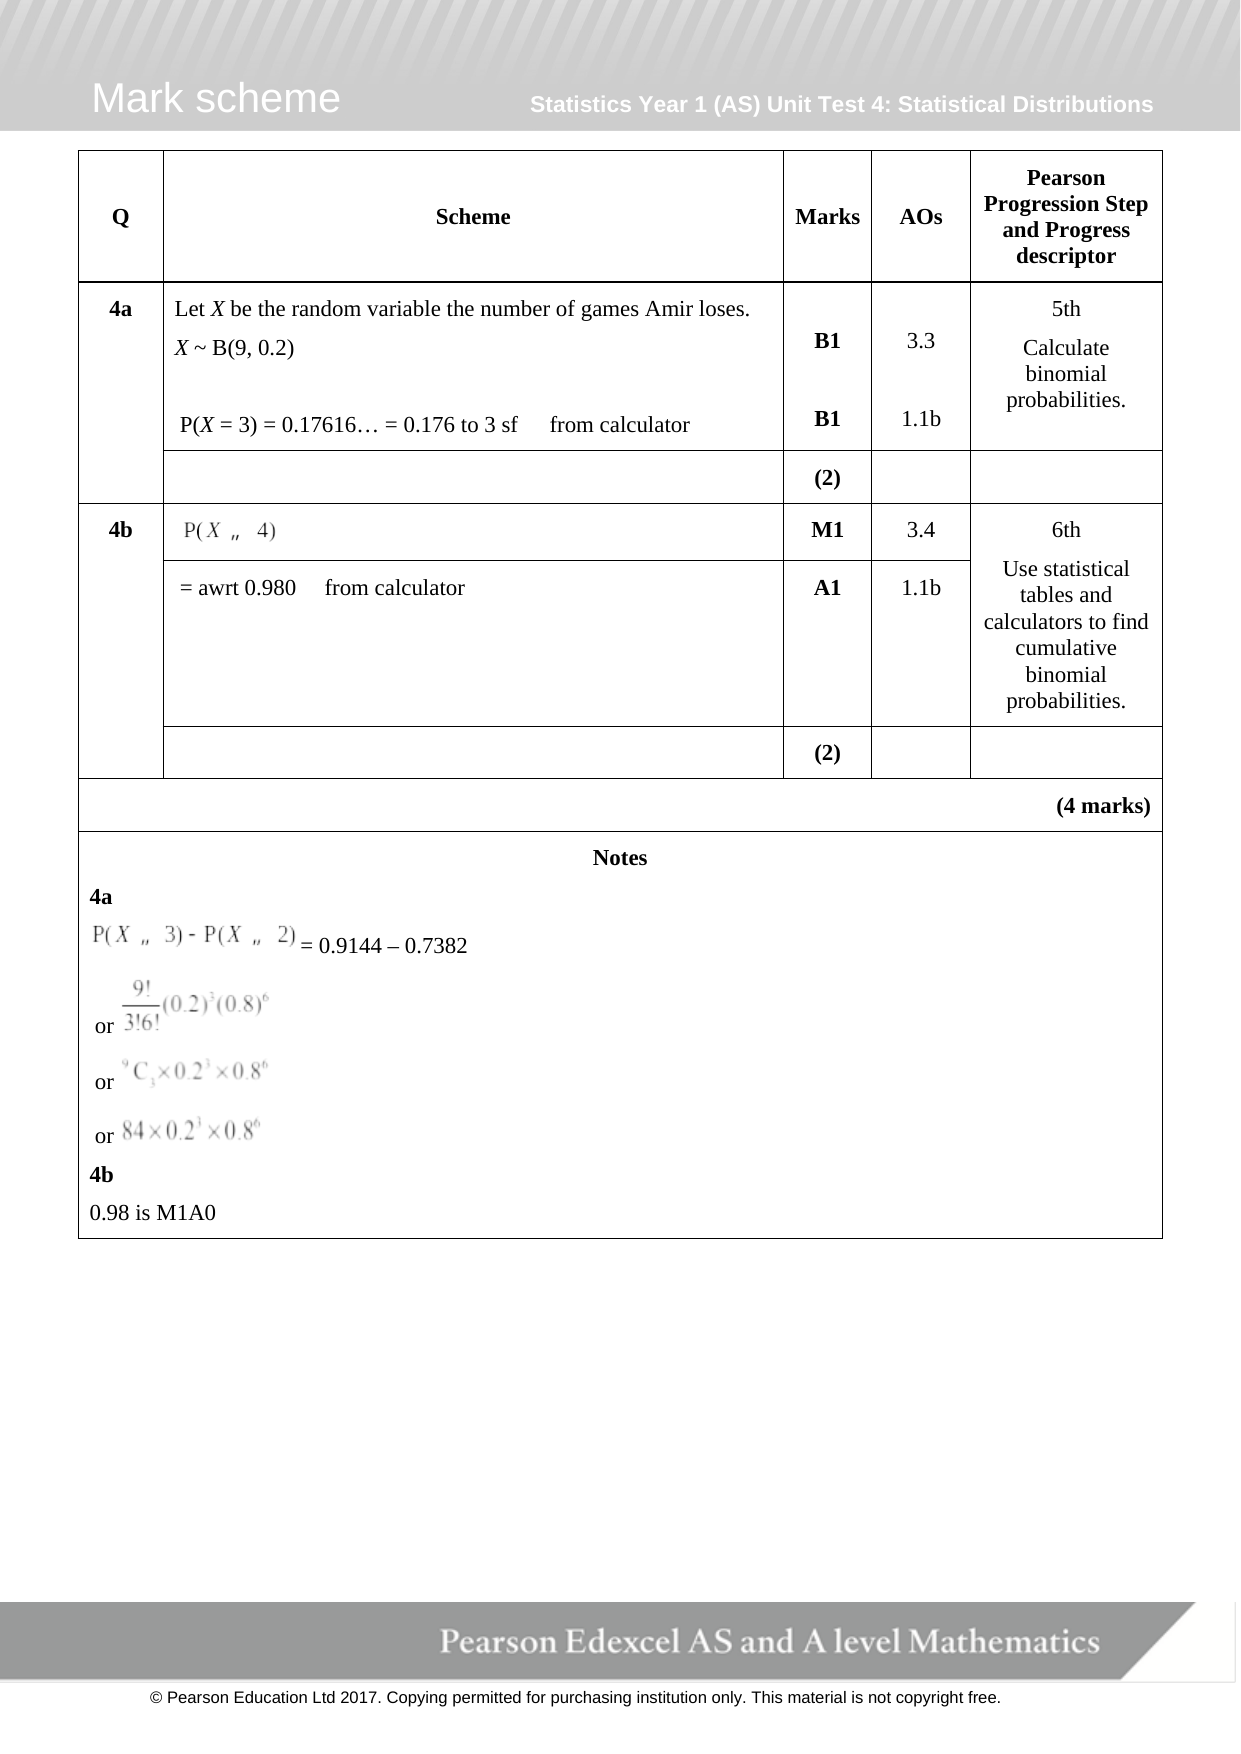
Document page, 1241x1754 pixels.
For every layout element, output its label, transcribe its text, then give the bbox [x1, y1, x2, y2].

table_cell [971, 451, 1162, 503]
table_cell [971, 727, 1162, 778]
table_cell = awrt 0.980 from calculator [164, 561, 783, 726]
picture [0, 1602, 1237, 1684]
table_cell [164, 727, 783, 778]
table_cell 5th Calculate binomial probabilities. [971, 283, 1162, 450]
table_cell [872, 727, 970, 778]
picture [0, 0, 1241, 131]
table_cell [872, 451, 970, 503]
table_cell (2) [784, 727, 871, 778]
table_cell [164, 451, 783, 503]
table_cell B1 B1 [784, 283, 871, 450]
table_cell [164, 504, 783, 560]
table_cell Let X be the random variable the number of games Amir loses. X ~ B(9, 0.2) P(X = 3) = 0.17616… = 0.176 to 3 sf from calculator [164, 283, 783, 450]
table_cell (4 marks) [79, 779, 1162, 831]
table_cell 6th Use statistical tables and calculators to find cumulative binomial probabilities. [971, 504, 1162, 726]
table_header Pearson Progression Step and Progress descriptor [971, 151, 1162, 281]
table_header Scheme [164, 151, 783, 281]
table_cell M1 [784, 504, 871, 560]
table_header Q [79, 151, 163, 281]
table_cell Notes 4a = 0.9144 – 0.7382 or or or 4b 0.98 is M1A0 [79, 832, 1162, 1238]
table_cell 3.3 1.1b [872, 283, 970, 450]
table_cell 3.4 [872, 504, 970, 560]
table_header Marks [784, 151, 871, 281]
table_cell 4b [79, 504, 163, 778]
table_header AOs [872, 151, 970, 281]
table_cell (2) [784, 451, 871, 503]
table_cell A1 [784, 561, 871, 726]
table_cell 1.1b [872, 561, 970, 726]
table_cell 4a [79, 283, 163, 503]
